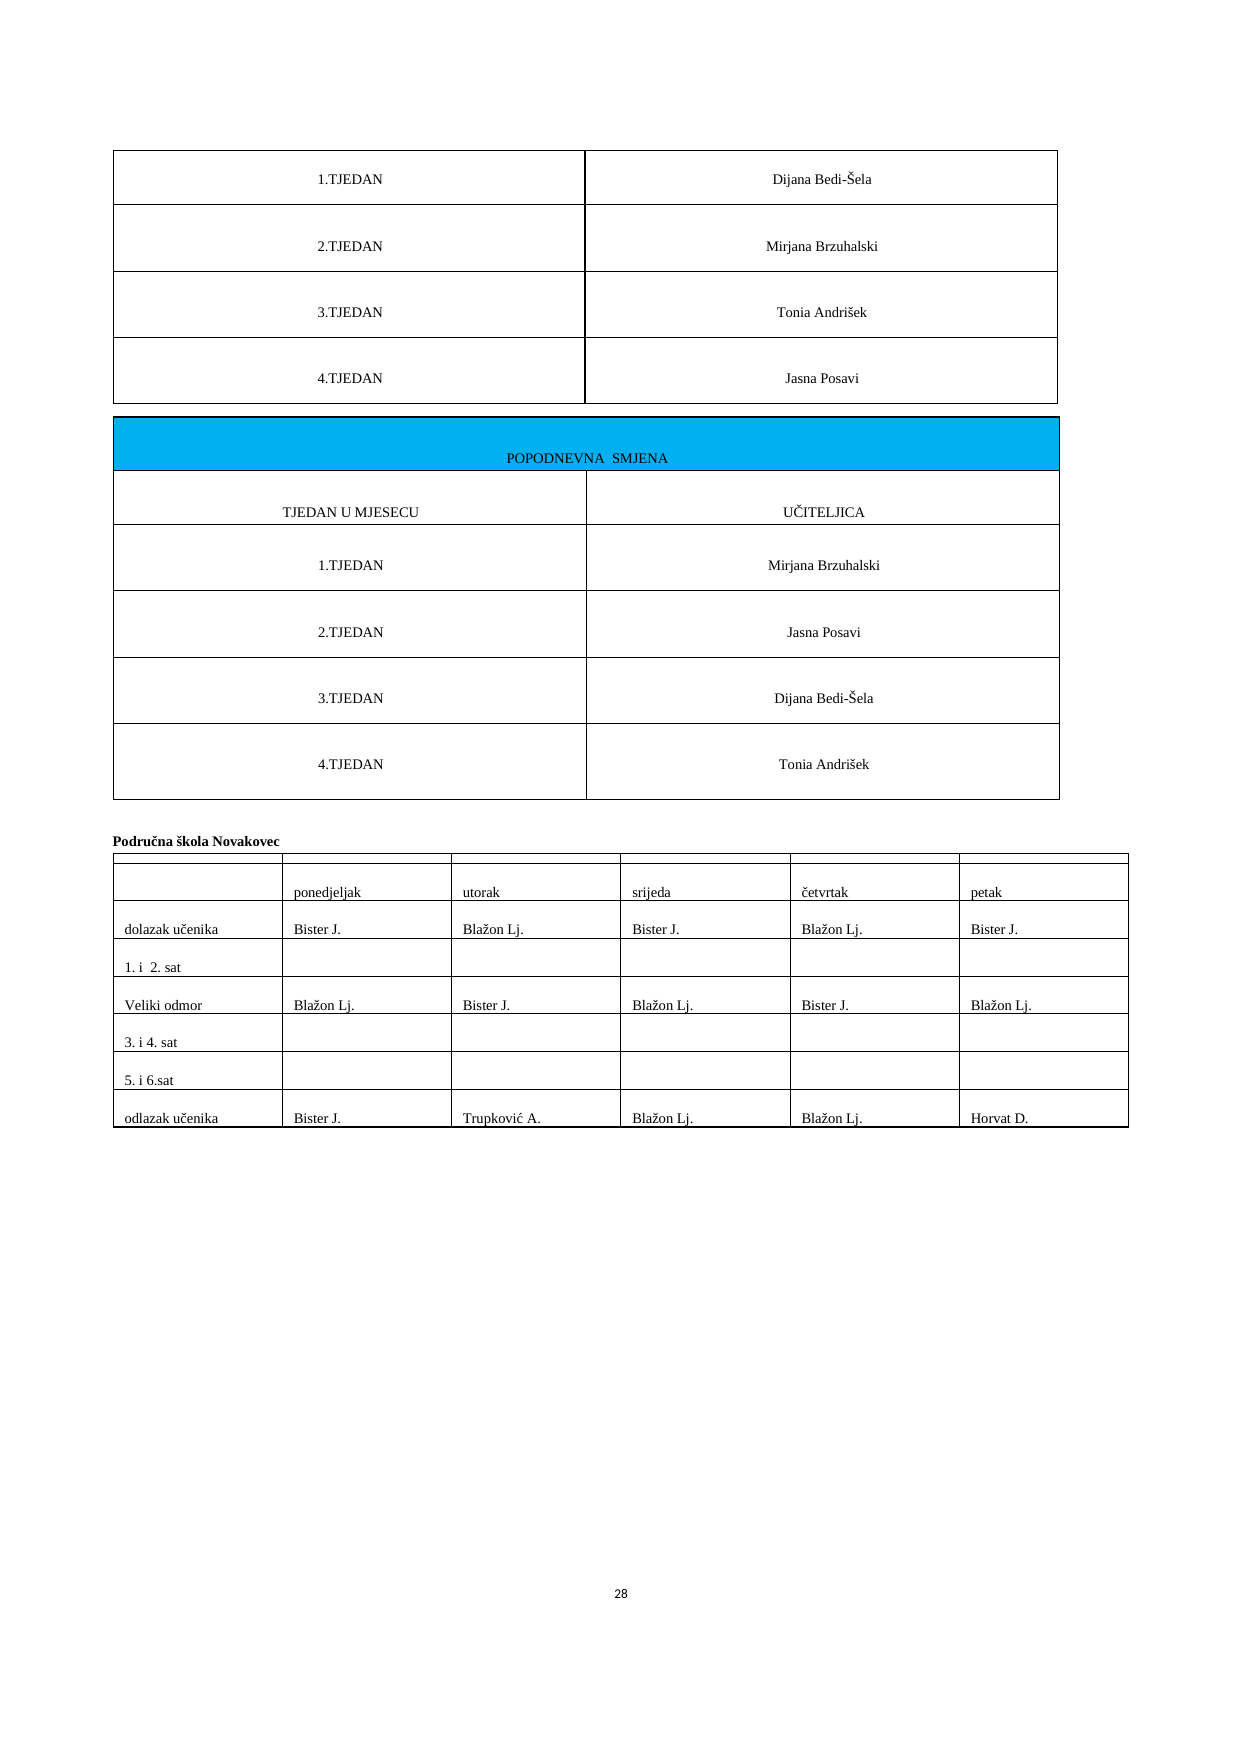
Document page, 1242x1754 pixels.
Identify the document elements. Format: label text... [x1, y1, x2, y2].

table_cell Blažon Lj. [621, 977, 790, 1013]
table_cell 1. i 2. sat [114, 939, 282, 976]
table_cell [791, 1052, 959, 1089]
table_cell Trupković A. [452, 1090, 620, 1126]
table_cell [791, 1014, 959, 1051]
table_cell Bister J. [621, 901, 790, 938]
table_cell Dijana Bedi-Šela [586, 151, 1057, 204]
table_cell [283, 939, 451, 976]
table_cell [960, 939, 1128, 976]
table_cell Jasna Posavi [586, 338, 1057, 403]
table_cell Blažon Lj. [452, 901, 620, 938]
table_header [791, 854, 959, 862]
table_cell Bister J. [452, 977, 620, 1013]
table_cell [452, 939, 620, 976]
table_cell Mirjana Brzuhalski [587, 525, 1059, 590]
table_cell 1.TJEDAN [114, 151, 584, 204]
table_cell Bister J. [283, 1090, 451, 1126]
table_cell Tonia Andrišek [586, 272, 1057, 337]
table_cell Blažon Lj. [960, 977, 1128, 1013]
table_cell [960, 1052, 1128, 1089]
table_cell [283, 1052, 451, 1089]
table_cell 3.TJEDAN [114, 658, 586, 723]
table_cell Jasna Posavi [587, 591, 1059, 657]
text Područna škola Novakovec [112, 820, 1131, 849]
table_cell [452, 1052, 620, 1089]
table_cell [621, 939, 790, 976]
table_cell Blažon Lj. [791, 901, 959, 938]
table_cell Veliki odmor [114, 977, 282, 1013]
table_cell [791, 939, 959, 976]
table_cell odlazak učenika [114, 1090, 282, 1126]
table_cell utorak [452, 864, 620, 900]
table_cell 4.TJEDAN [114, 338, 584, 403]
table_cell Bister J. [960, 901, 1128, 938]
table_cell Mirjana Brzuhalski [586, 205, 1057, 271]
table_header POPODNEVNA SMJENA [114, 418, 1059, 470]
table_cell 1.TJEDAN [114, 525, 586, 590]
table_cell TJEDAN U MJESECU [114, 471, 586, 524]
table_cell 2.TJEDAN [114, 591, 586, 657]
table_cell [621, 1052, 790, 1089]
table_cell 3. i 4. sat [114, 1014, 282, 1051]
table_cell [960, 1014, 1128, 1051]
table_cell Blažon Lj. [791, 1090, 959, 1126]
table_cell Blažon Lj. [283, 977, 451, 1013]
table_cell [621, 1014, 790, 1051]
table_cell Tonia Andrišek [587, 724, 1059, 799]
table_cell srijeda [621, 864, 790, 900]
table_cell [452, 1014, 620, 1051]
table_cell UČITELJICA [587, 471, 1059, 524]
table_header [621, 854, 790, 862]
table_header [114, 854, 282, 862]
table_cell četvrtak [791, 864, 959, 900]
table_cell [283, 1014, 451, 1051]
table_cell 3.TJEDAN [114, 272, 584, 337]
table_cell ponedjeljak [283, 864, 451, 900]
table_cell petak [960, 864, 1128, 900]
table_cell Dijana Bedi-Šela [587, 658, 1059, 723]
table_cell 2.TJEDAN [114, 205, 584, 271]
table_cell Horvat D. [960, 1090, 1128, 1126]
table_cell Bister J. [283, 901, 451, 938]
table_cell 4.TJEDAN [114, 724, 586, 799]
table_cell 5. i 6.sat [114, 1052, 282, 1089]
table_cell Bister J. [791, 977, 959, 1013]
table_cell Blažon Lj. [621, 1090, 790, 1126]
table_header [283, 854, 451, 862]
table_header [452, 854, 620, 862]
table_cell [114, 864, 282, 900]
table_header [960, 854, 1128, 862]
table_cell dolazak učenika [114, 901, 282, 938]
